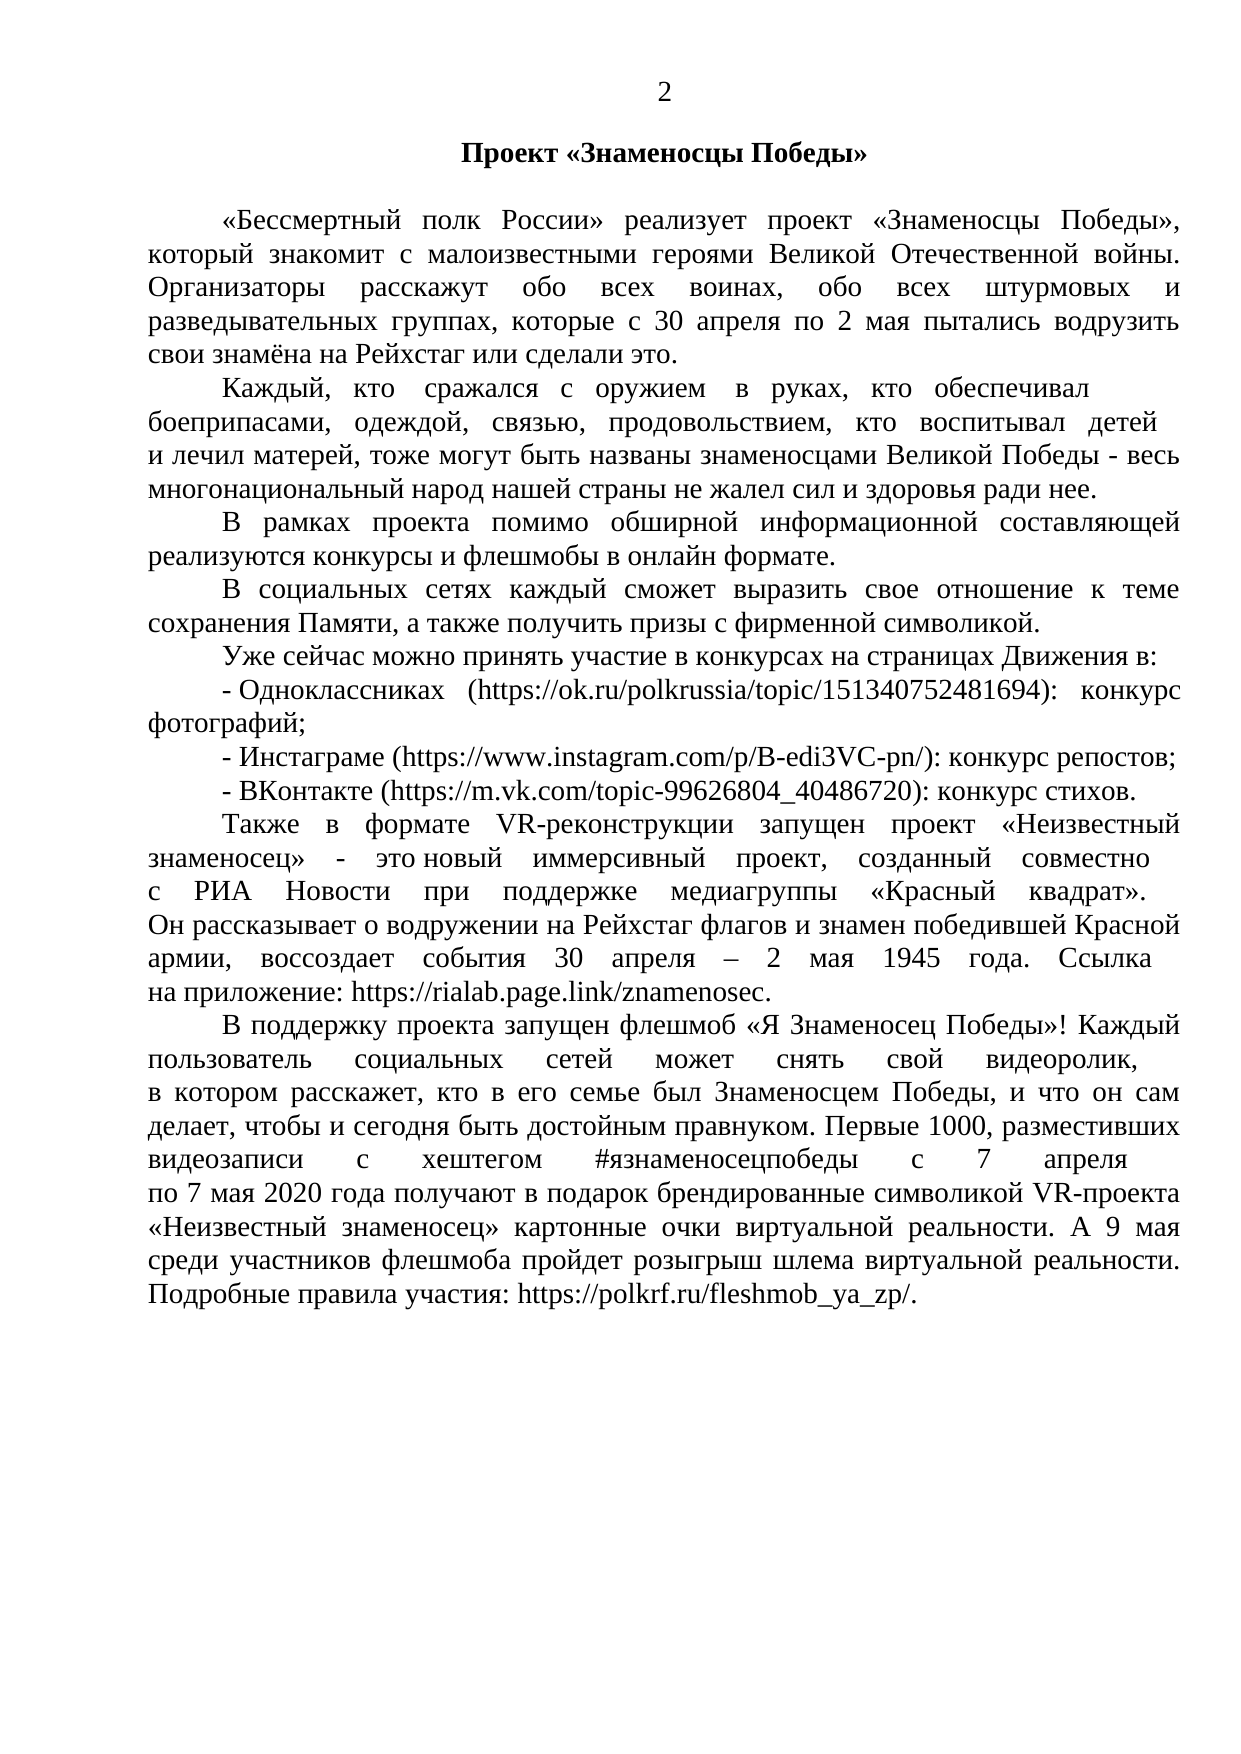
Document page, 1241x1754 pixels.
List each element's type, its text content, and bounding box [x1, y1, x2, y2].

text - Одноклассниках (https://ok.ru/polkrussia/topic/151340752481694): конкурс фотографий; [148, 672, 1181, 739]
text В рамках проекта помимо обширной информационной составляющей реализуются конкурсы и флешмобы в онлайн формате. [148, 504, 1181, 571]
text Проект «Знаменосцы Победы» [148, 135, 1181, 169]
text «Бессмертный полк России» реализует проект «Знаменосцы Победы», который знакомит с малоизвестными героями Великой Отечественной войны. Организаторы расскажут обо всех воинах, обо всех штурмовых и разведывательных группах, которые с 30 апреля по 2 мая пытались водрузить свои знамёна на Рейхстаг или сделали это. [148, 202, 1181, 370]
text Также в формате VR-реконструкции запущен проект «Неизвестный знаменосец» - это новый иммерсивный проект, созданный совместно с РИА Новости при поддержке медиагруппы «Красный квадрат». Он рассказывает о водружении на Рейхстаг флагов и знамен победившей Красной армии, воссоздает события 30 апреля – 2 мая 1945 года. Ссылка на приложение: https://rialab.page.link/znamenosec. [148, 806, 1181, 1007]
text В социальных сетях каждый сможет выразить свое отношение к теме сохранения Памяти, а также получить призы с фирменной символикой. [148, 571, 1181, 638]
text Уже сейчас можно принять участие в конкурсах на страницах Движения в: [148, 638, 1181, 672]
text В поддержку проекта запущен флешмоб «Я Знаменосец Победы»! Каждый пользователь социальных сетей может снять свой видеоролик, в котором расскажет, кто в его семье был Знаменосцем Победы, и что он сам делает, чтобы и сегодня быть достойным правнуком. Первые 1000, разместивших видеозаписи с хештегом #язнаменосецпобеды с 7 апреля по 7 мая 2020 года получают в подарок брендированные символикой VR-проекта «Неизвестный знаменосец» картонные очки виртуальной реальности. А 9 мая среди участников флешмоба пройдет розыгрыш шлема виртуальной реальности. Подробные правила участия: https://polkrf.ru/fleshmob_ya_zp/. [148, 1007, 1181, 1309]
text - Инстаграме (https://www.instagram.com/p/B-edi3VC-pn/): конкурс репостов; [148, 739, 1181, 773]
text - ВКонтакте (https://m.vk.com/topic-99626804_40486720): конкурс стихов. [148, 773, 1181, 806]
text боеприпасами, одеждой, связью, продовольствием, кто воспитывал детей и лечил матерей, тоже могут быть названы знаменосцами Великой Победы - весь многонациональный народ нашей страны не жалел сил и здоровья ради нее. [148, 404, 1181, 504]
text Каждый, кто сражался с оружием в руках, кто обеспечивал [148, 370, 1181, 404]
